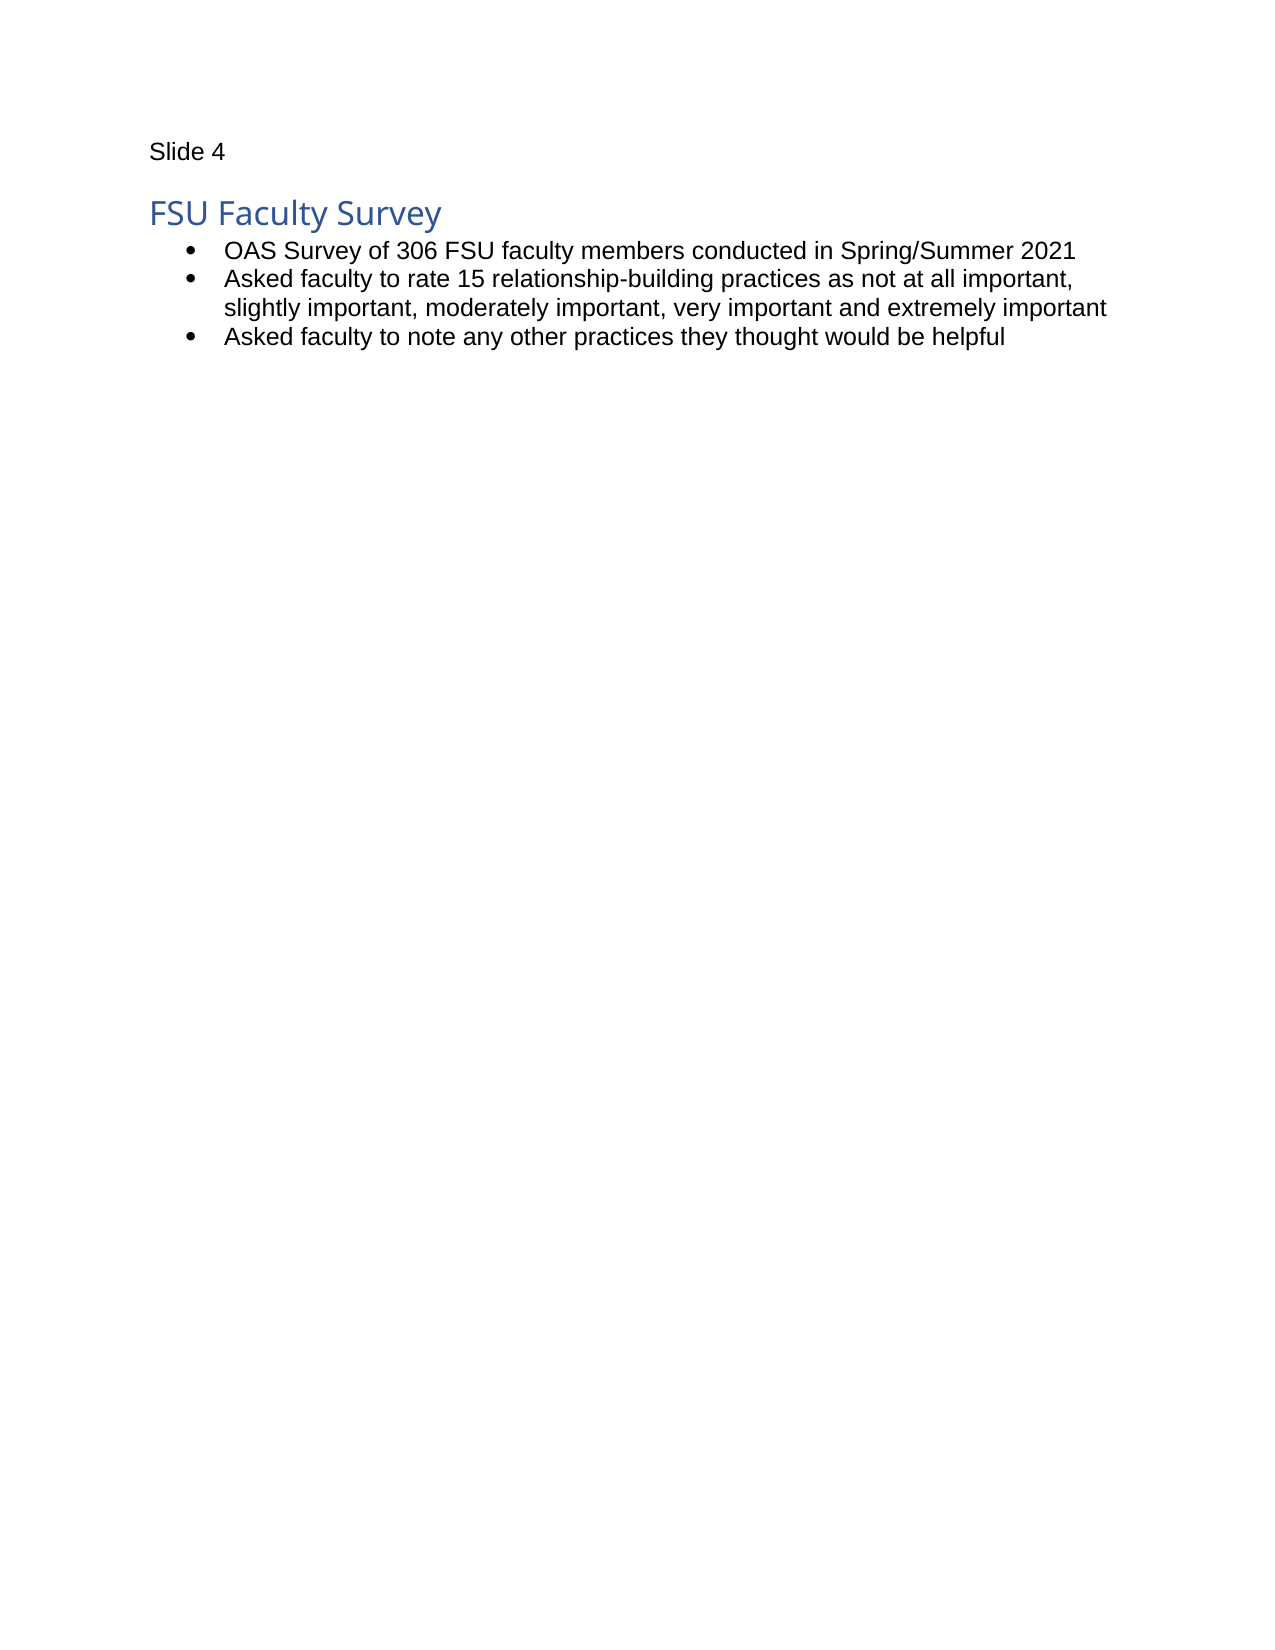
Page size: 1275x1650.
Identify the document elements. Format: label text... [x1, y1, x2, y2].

list Asked faculty to rate 15 relationship-building practices as not at all important, slightly important, moderately important, very important and extremely important [186, 264, 1126, 322]
list Asked faculty to note any other practices they thought would be helpful [186, 322, 1126, 351]
text Slide 4 [149, 136, 1126, 165]
subtitle FSU Faculty Survey [149, 190, 1126, 236]
list OAS Survey of 306 FSU faculty members conducted in Spring/Summer 2021 [186, 236, 1126, 264]
